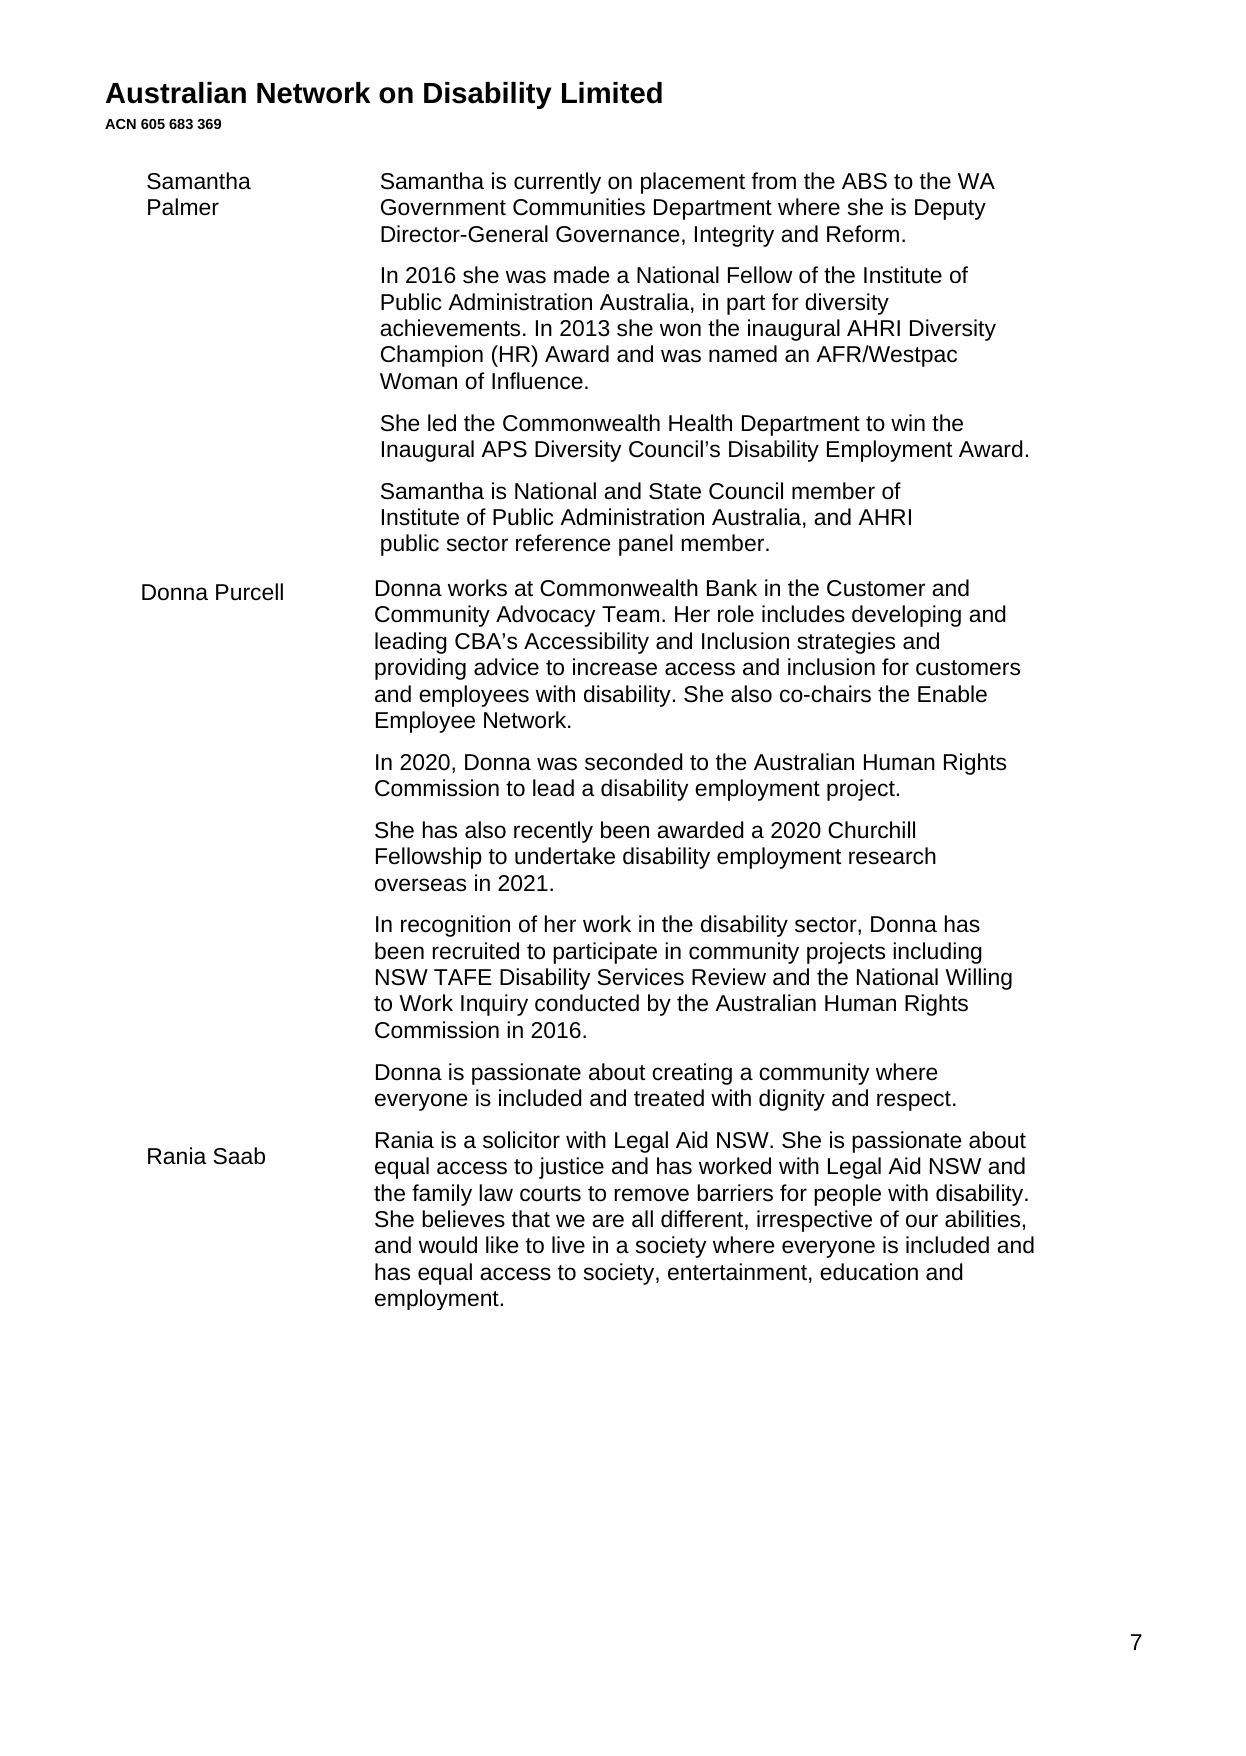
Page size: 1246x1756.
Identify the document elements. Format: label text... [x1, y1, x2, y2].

table_cell Rania is a solicitor with Legal Aid NSW. She is passionate about equal access to justice and has worked with Legal Aid NSW and the family law courts to remove barriers for people with disability. She believes that we are all different, irrespective of our abilities, and would like to live in a society where everyone is included and has equal access to society, entertainment, education and employment. [320, 1127, 1060, 1309]
table_cell Samantha Palmer [125, 168, 320, 566]
table_cell Donna Purcell [125, 566, 320, 1127]
table_cell Samantha is currently on placement from the ABS to the WA Government Communities Department where she is Deputy Director-General Governance, Integrity and Reform. In 2016 she was made a National Fellow of the Institute of Public Administration Australia, in part for diversity achievements. In 2013 she won the inaugural AHRI Diversity Champion (HR) Award and was named an AFR/Westpac Woman of Influence. She led the Commonwealth Health Department to win the Inaugural APS Diversity Council’s Disability Employment Award. Samantha is National and State Council member of Institute of Public Administration Australia, and AHRI public sector reference panel member. [320, 168, 1058, 566]
table_cell Donna works at Commonwealth Bank in the Customer and Community Advocacy Team. Her role includes developing and leading CBA’s Accessibility and Inclusion strategies and providing advice to increase access and inclusion for customers and employees with disability. She also co-chairs the Enable Employee Network. In 2020, Donna was seconded to the Australian Human Rights Commission to lead a disability employment project. She has also recently been awarded a 2020 Churchill Fellowship to undertake disability employment research overseas in 2021. In recognition of her work in the disability sector, Donna has been recruited to participate in community projects including NSW TAFE Disability Services Review and the National Willing to Work Inquiry conducted by the Australian Human Rights Commission in 2016. Donna is passionate about creating a community where everyone is included and treated with dignity and respect. [320, 566, 1060, 1127]
table_cell Rania Saab [125, 1127, 320, 1309]
